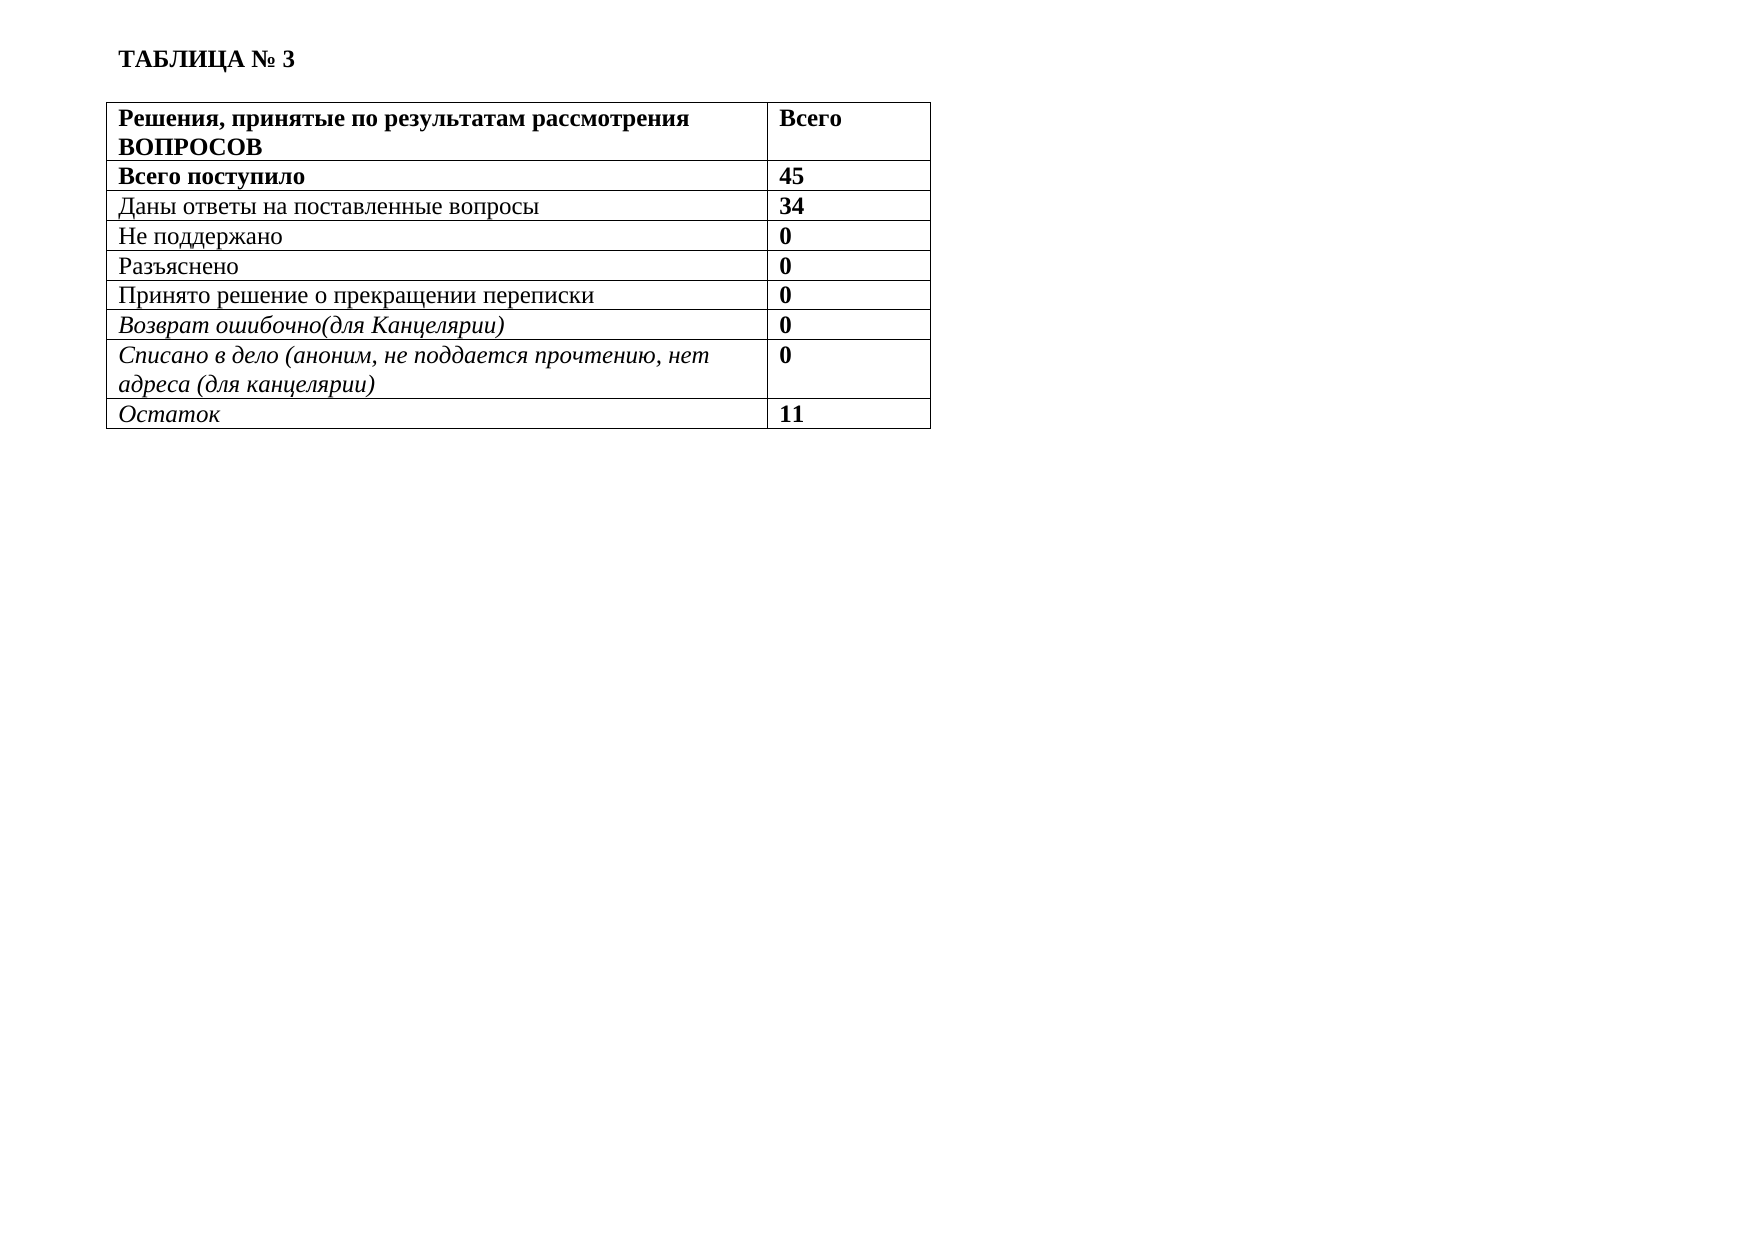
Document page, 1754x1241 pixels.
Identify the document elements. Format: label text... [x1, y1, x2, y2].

table_cell 0 [768, 221, 930, 250]
table_cell 11 [768, 399, 930, 427]
table_cell Даны ответы на поставленные вопросы [107, 191, 767, 220]
table_cell 0 [768, 310, 930, 339]
table_cell Не поддержано [107, 221, 767, 250]
table_cell Всего поступило [107, 161, 767, 190]
table_header Решения, принятые по результатам рассмотрения ВОПРОСОВ [107, 103, 767, 160]
table_cell 0 [768, 281, 930, 309]
table_cell 0 [768, 251, 930, 279]
table_cell 0 [768, 340, 930, 398]
table_cell Принято решение о прекращении переписки [107, 281, 767, 309]
table_cell Остаток [107, 399, 767, 427]
table_cell Возврат ошибочно(для Канцелярии) [107, 310, 767, 339]
table_cell 34 [768, 191, 930, 220]
table_cell Списано в дело (аноним, не поддается прочтению, нет адреса (для канцелярии) [107, 340, 767, 398]
table_cell 45 [768, 161, 930, 190]
table_cell Разъяснено [107, 251, 767, 279]
text ТАБЛИЦА № 3 [118, 44, 1698, 73]
table_header Всего [768, 103, 930, 160]
